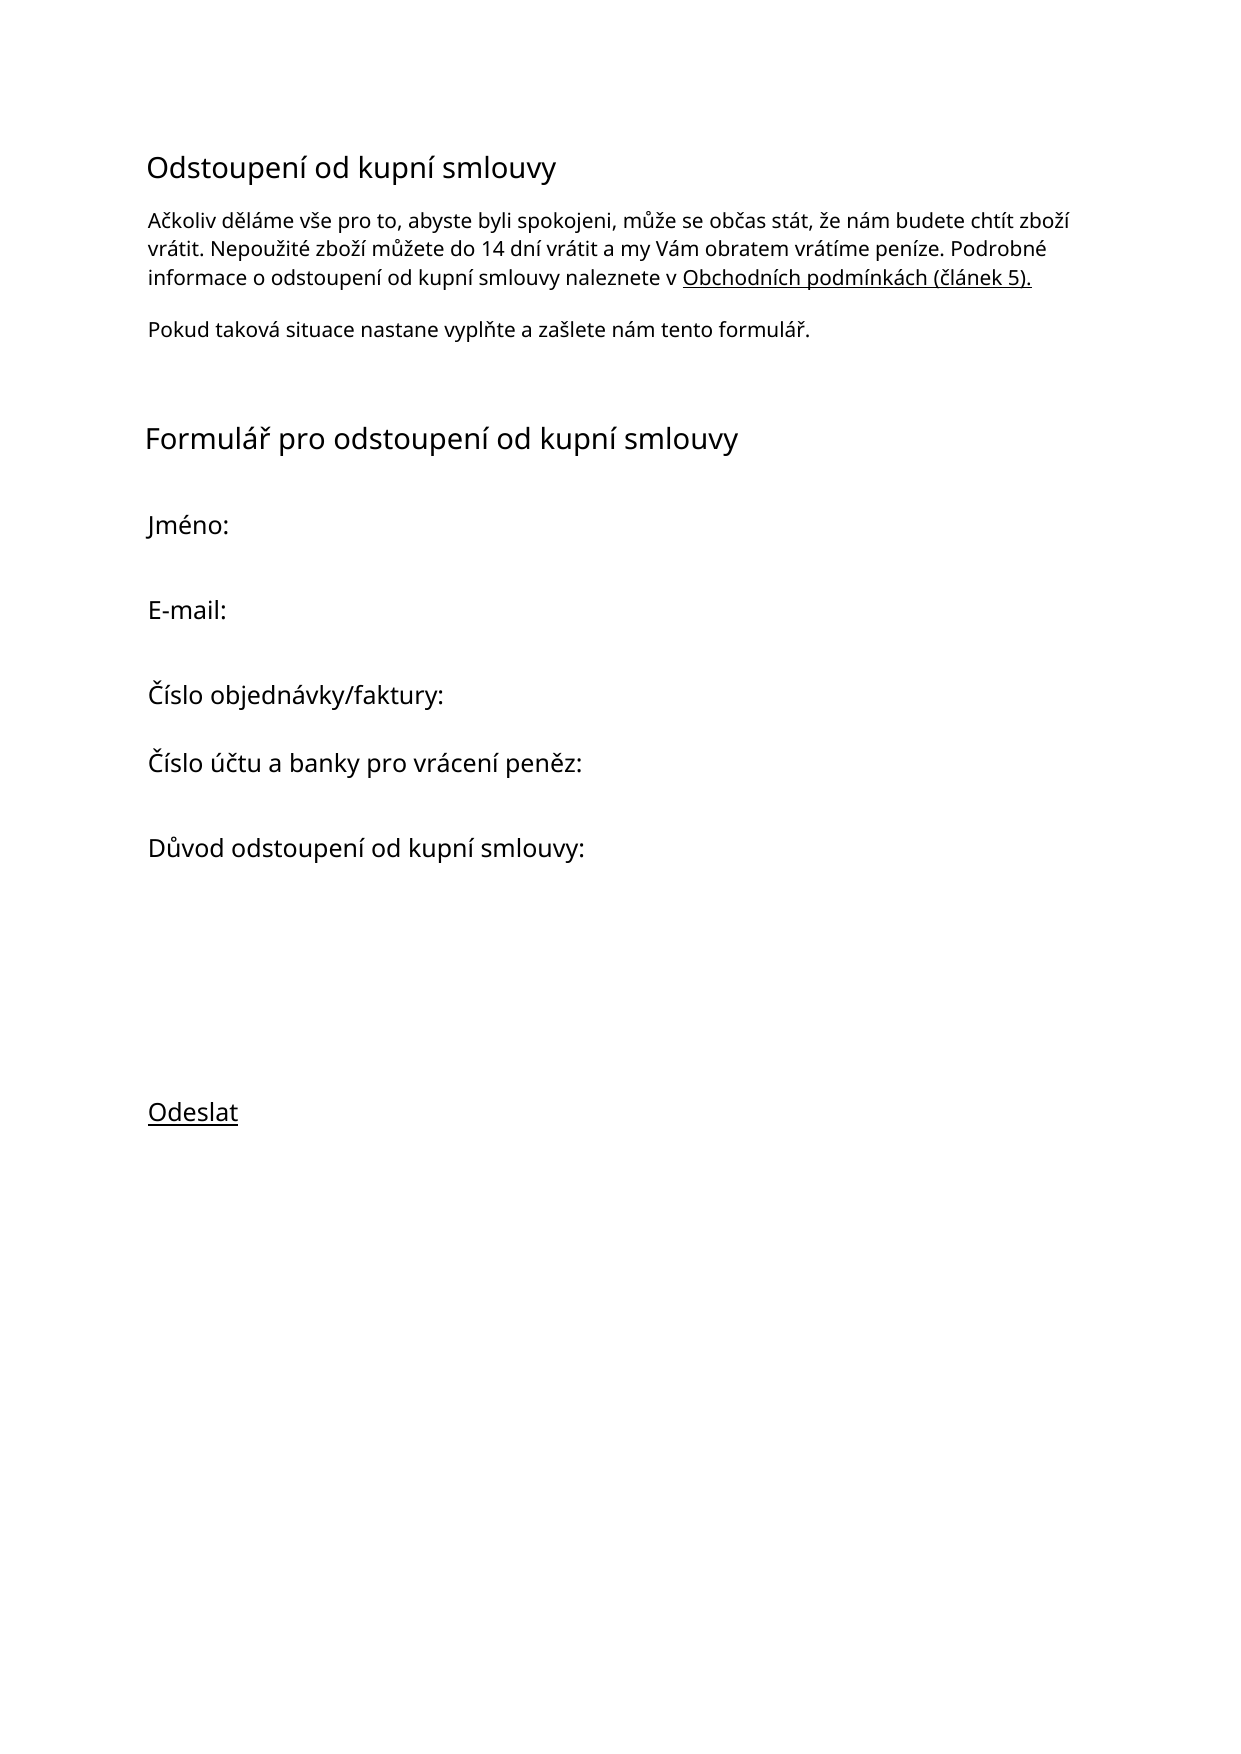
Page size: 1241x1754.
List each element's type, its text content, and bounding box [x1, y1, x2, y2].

text E-mail: [148, 593, 1093, 627]
text Pokud taková situace nastane vyplňte a zašlete nám tento formulář. [148, 315, 1093, 343]
subtitle Odstoupení od kupní smlouvy [146, 148, 1093, 187]
text Důvod odstoupení od kupní smlouvy: [148, 830, 1093, 864]
text Jméno: [148, 508, 1093, 542]
text Číslo objednávky/faktury: [148, 677, 1093, 712]
text Ačkoliv děláme vše pro to, abyste byli spokojeni, může se občas stát, že nám budete chtít zboží vrátit. Nepoužité zboží můžete do 14 dní vrátit a my Vám obratem vrátíme peníze. Podrobné informace o odstoupení od kupní smlouvy naleznete v Obchodních podmínkách (článek 5). [148, 206, 1093, 291]
text Číslo účtu a banky pro vrácení peněz: [148, 746, 1093, 780]
text Odeslat [148, 1095, 1093, 1129]
subtitle Formulář pro odstoupení od kupní smlouvy [144, 418, 1093, 458]
